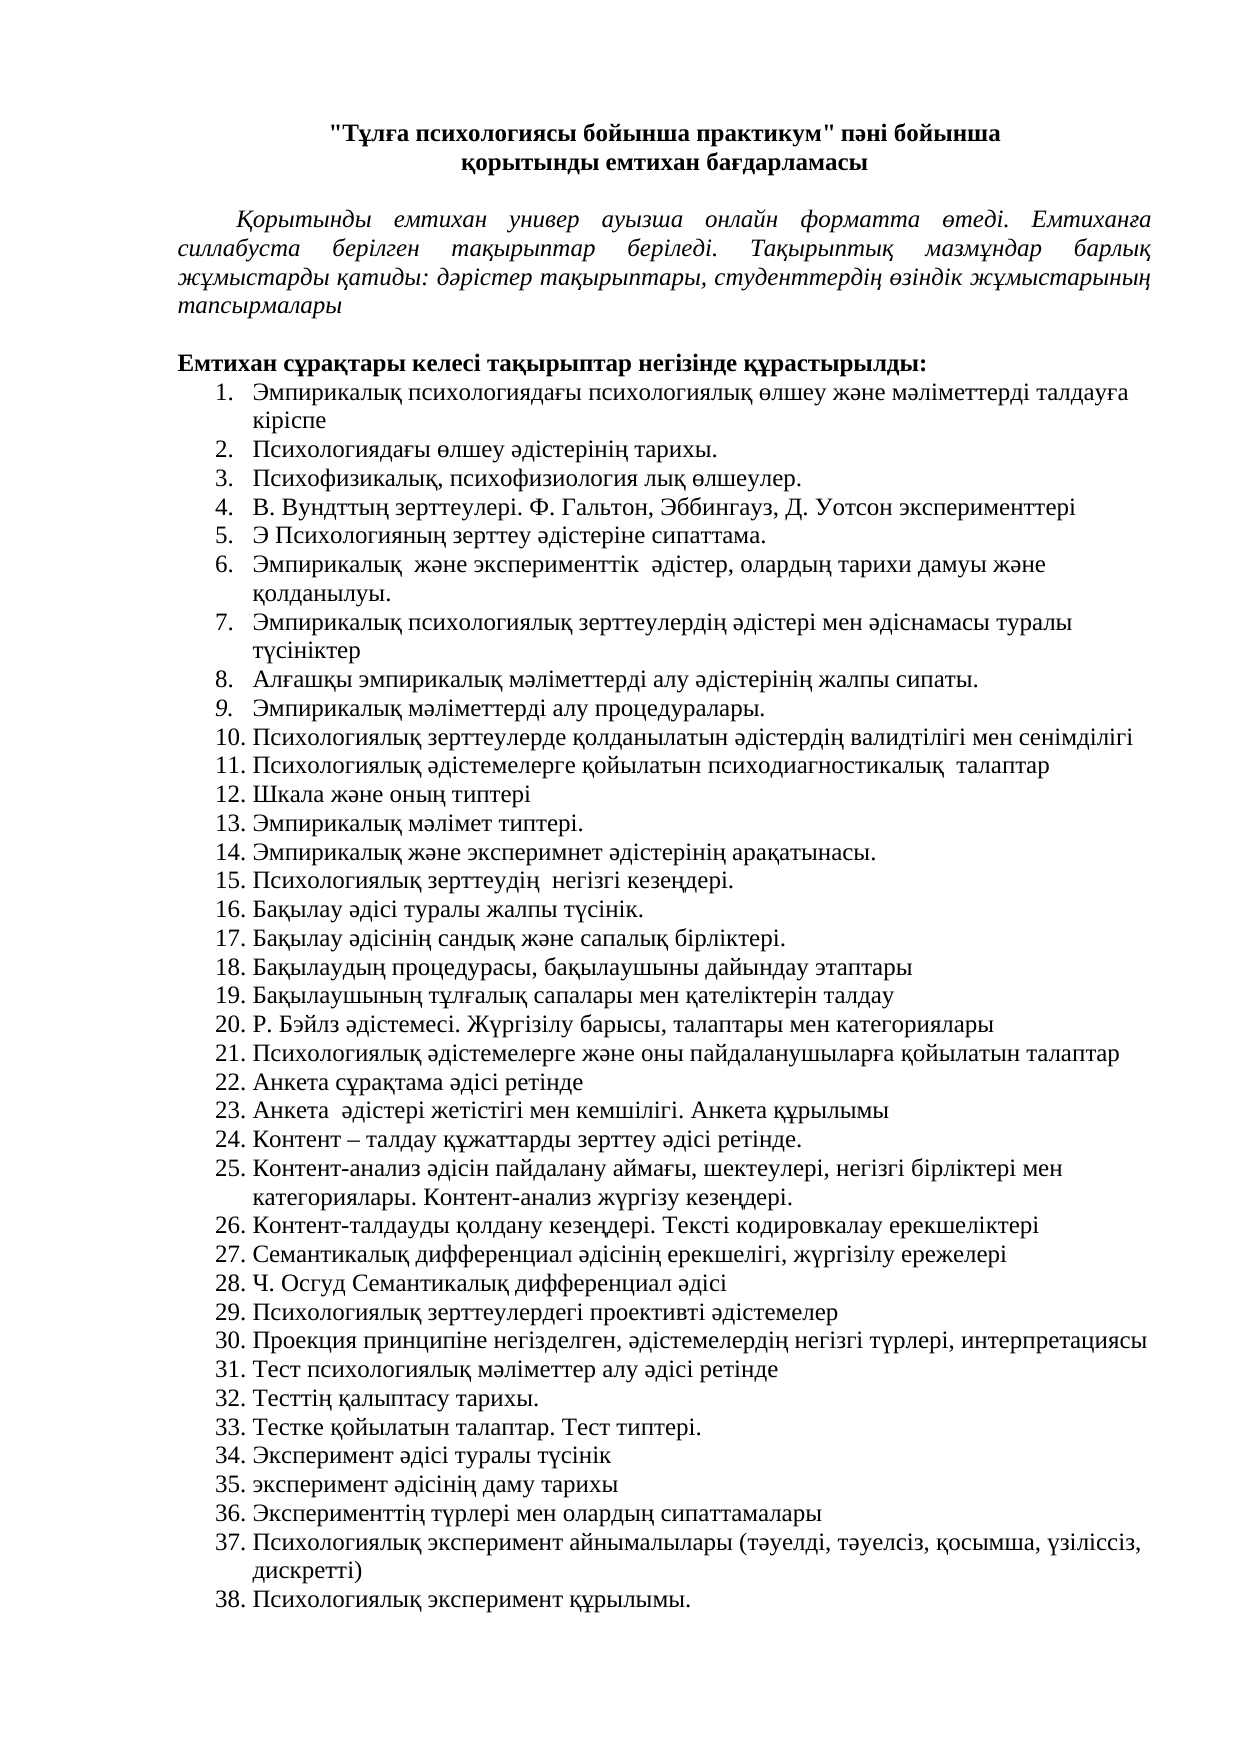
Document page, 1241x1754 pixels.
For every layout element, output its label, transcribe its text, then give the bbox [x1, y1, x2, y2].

list Проекция принципіне негізделген, әдістемелердің негізгі түрлері, интерпретациясы [215, 1326, 1152, 1354]
text қорытынды емтихан бағдарламасы [177, 147, 1152, 176]
list Психологиялық әдістемелерге және оны пайдаланушыларға қойылатын талаптар [215, 1038, 1152, 1067]
list Эмпирикалық және эксперименттік әдістер, олардың тарихи дамуы және қолданылуы. [215, 549, 1152, 607]
list Эксперименттің түрлері мен олардың сипаттамалары [215, 1498, 1152, 1527]
list Тест психологиялық мәліметтер алу әдісі ретінде [215, 1354, 1152, 1383]
list Эмпирикалық психологиялық зерттеулердің әдістері мен әдіснамасы туралы түсініктер [215, 607, 1152, 664]
list Психофизикалық, психофизиология лық өлшеулер. [215, 463, 1152, 492]
list Психологиялық зерттеулердегі проективті әдістемелер [215, 1297, 1152, 1326]
list Алғашқы эмпирикалық мәліметтерді алу әдістерінің жалпы сипаты. [215, 664, 1152, 693]
list Психологиялық әдістемелерге қойылатын психодиагностикалық талаптар [215, 751, 1152, 779]
list Бақылау әдісі туралы жалпы түсінік. [215, 894, 1152, 923]
text Емтихан сұрақтары келесі тақырыптар негізінде құрастырылды: [177, 348, 1152, 377]
list Бақылаушының тұлғалық сапалары мен қателіктерін талдау [215, 981, 1152, 1009]
list Тесттің қалыптасу тарихы. [215, 1383, 1152, 1412]
list Психологиялық зерттеулерде қолданылатын әдістердің валидтілігі мен сенімділігі [215, 722, 1152, 751]
list Контент – талдау құжаттарды зерттеу әдісі ретінде. [215, 1124, 1152, 1153]
list Эмпирикалық мәлімет типтері. [215, 808, 1152, 837]
list Контент-талдауды қолдану кезеңдері. Тексті кодировкалау ерекшеліктері [215, 1211, 1152, 1239]
list Бақылау әдісінің сандық және сапалық бірліктері. [215, 923, 1152, 952]
list Тестке қойылатын талаптар. Тест типтері. [215, 1412, 1152, 1441]
list Контент-анализ әдісін пайдалану аймағы, шектеулері, негізгі бірліктері мен категориялары. Контент-анализ жүргізу кезеңдері. [215, 1153, 1152, 1211]
list Р. Бэйлз әдістемесі. Жүргізілу барысы, талаптары мен категориялары [215, 1009, 1152, 1038]
list Э Психологияның зерттеу әдістеріне сипаттама. [215, 521, 1152, 549]
list Эмпирикалық психологиядағы психологиялық өлшеу және мәліметтерді талдауға кіріспе [215, 377, 1152, 434]
text "Тұлға психологиясы бойынша практикум" пәні бойынша [177, 118, 1152, 147]
list Шкала және оның типтері [215, 779, 1152, 808]
list Анкета сұрақтама әдісі ретінде [215, 1067, 1152, 1096]
list Психологиядағы өлшеу әдістерінің тарихы. [215, 434, 1152, 463]
list Эмпирикалық мәліметтерді алу процедуралары. [215, 693, 1152, 722]
list Психологиялық зерттеудің негізгі кезеңдері. [215, 866, 1152, 894]
list эксперимент әдісінің даму тарихы [215, 1469, 1152, 1498]
text Қорытынды емтихан универ ауызша онлайн форматта өтеді. Емтиханға силлабуста берілген тақырыптар беріледі. Тақырыптық мазмұндар барлық жұмыстарды қатиды: дәрістер тақырыптары, студенттердің өзіндік жұмыстарының тапсырмалары [177, 204, 1152, 319]
list Анкета әдістері жетістігі мен кемшілігі. Анкета құрылымы [215, 1096, 1152, 1124]
list Психологиялық эксперимент құрылымы. [215, 1584, 1152, 1613]
list Эмпирикалық және эксперимнет әдістерінің арақатынасы. [215, 837, 1152, 866]
list В. Вундттың зерттеулері. Ф. Гальтон, Эббингауз, Д. Уотсон эксперименттері [215, 492, 1152, 521]
list Эксперимент әдісі туралы түсінік [215, 1441, 1152, 1469]
list Ч. Осгуд Семантикалық дифференциал әдісі [215, 1268, 1152, 1297]
list Психологиялық эксперимент айнымалылары (тәуелді, тәуелсіз, қосымша, үзіліссіз, дискретті) [215, 1527, 1152, 1584]
list Бақылаудың процедурасы, бақылаушыны дайындау этаптары [215, 952, 1152, 981]
list Семантикалық дифференциал әдісінің ерекшелігі, жүргізілу ережелері [215, 1239, 1152, 1268]
